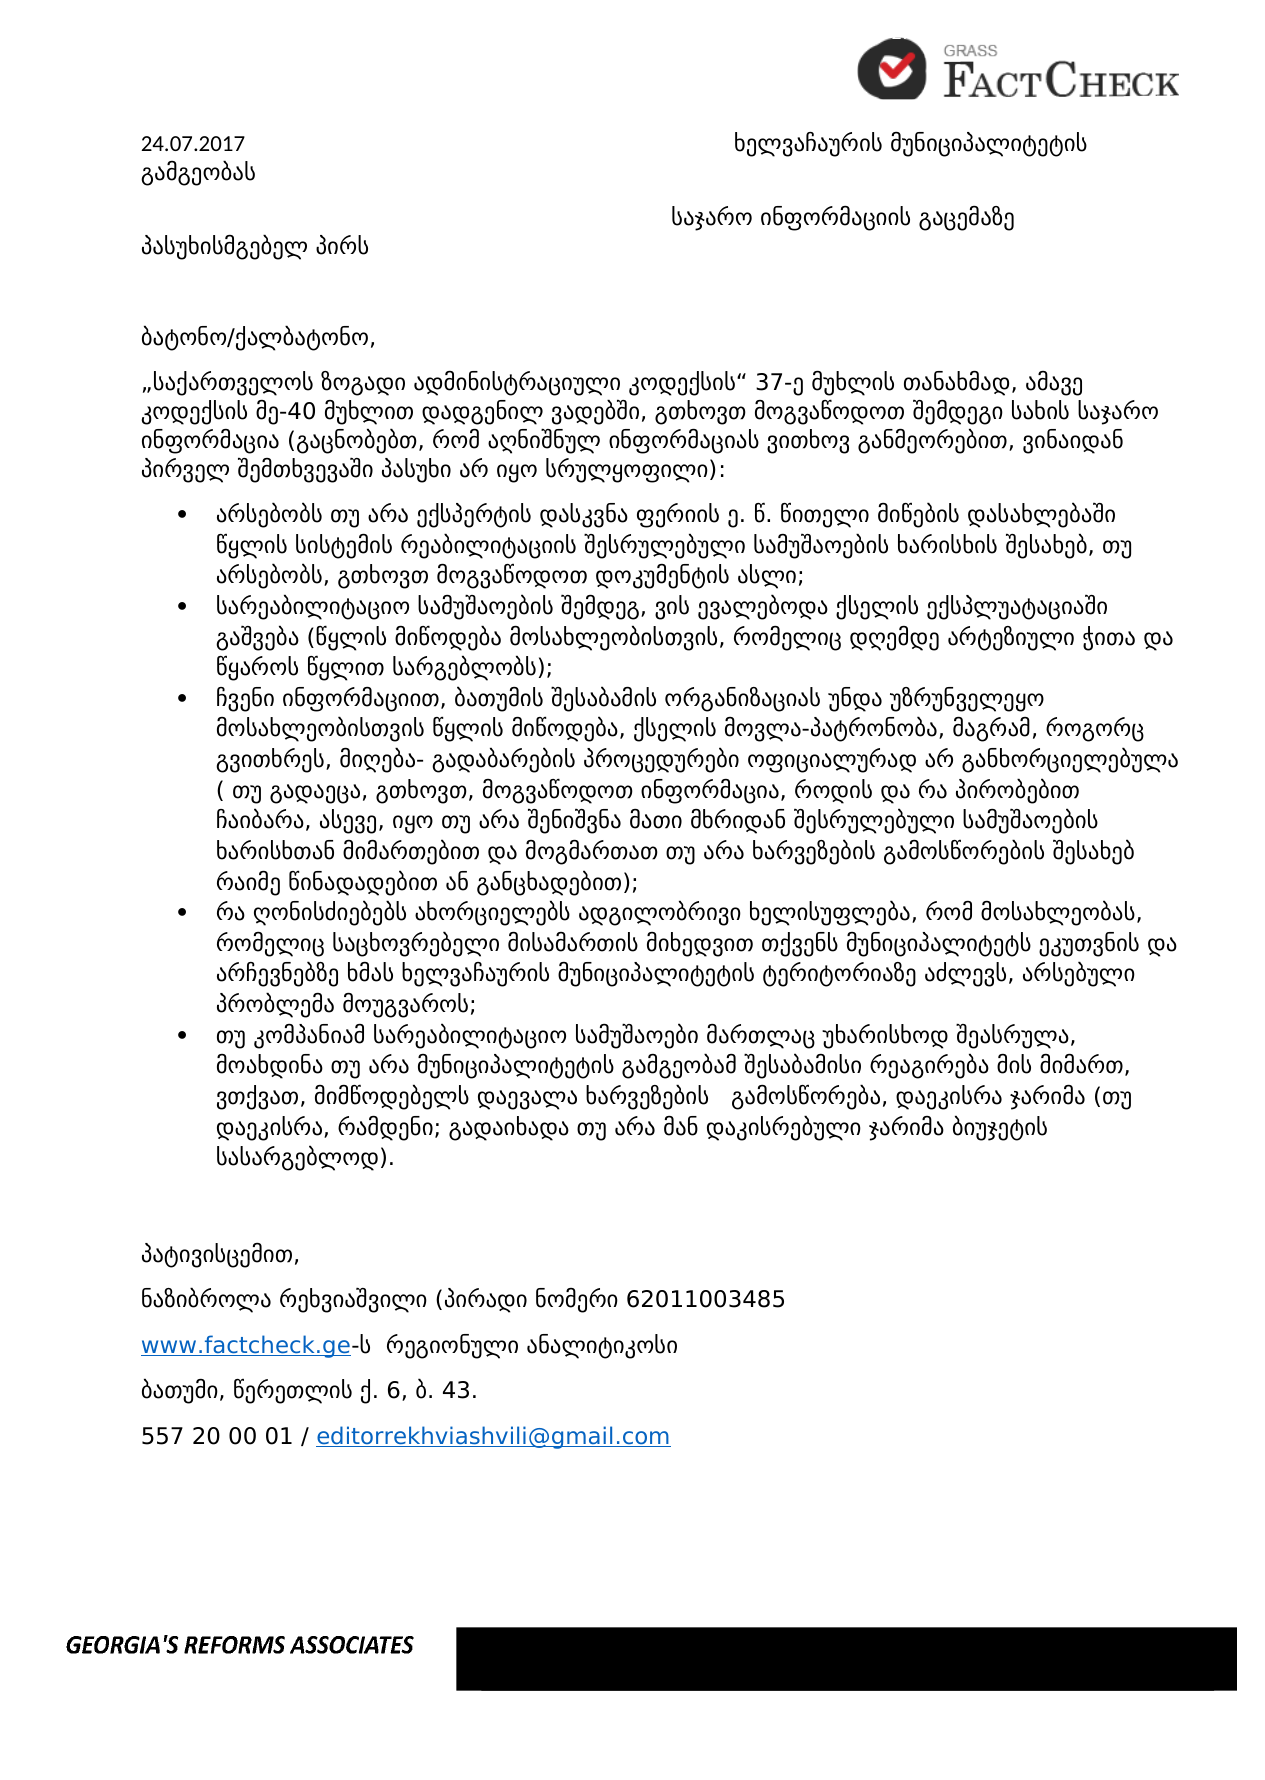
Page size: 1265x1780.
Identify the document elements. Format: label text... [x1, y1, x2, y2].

list რა ღონისძიებებს ახორციელებს ადგილობრივი ხელისუფლება, რომ მოსახლეობას, რომელიც საცხოვრებელი მისამართის მიხედვით თქვენს მუნიციპალიტეტს ეკუთვნის და არჩევნებზე ხმას ხელვაჩაურის მუნიციპალიტეტის ტერიტორიაზე აძლევს, არსებული პრობლემა მოუგვაროს; [178, 899, 1181, 1018]
picture [857, 37, 1179, 100]
text „საქართველოს ზოგადი ადმინისტრაციული კოდექსის“ 37-ე მუხლის თანახმად, ამავე კოდექსის მე-40 მუხლით დადგენილ ვადებში, გთხოვთ მოგვაწოდოთ შემდეგი სახის საჯარო ინფორმაცია (გაცნობებთ, რომ აღნიშნულ ინფორმაციას ვითხოვ განმეორებით, ვინაიდან პირველ შემთხვევაში პასუხი არ იყო სრულყოფილი): [141, 369, 1181, 482]
list არსებობს თუ არა ექსპერტის დასკვნა ფერიის ე. წ. წითელი მიწების დასახლებაში წყლის სისტემის რეაბილიტაციის შესრულებული სამუშაოების ხარისხის შესახებ, თუ არსებობს, გთხოვთ მოგვაწოდოთ დოკუმენტის ასლი; [178, 501, 1181, 589]
text ნაზიბროლა რეხვიაშვილი (პირადი ნომერი 62011003485 [141, 1287, 1181, 1313]
text პატივისცემით, [141, 1241, 1181, 1268]
text საჯარო ინფორმაციის გაცემაზე პასუხისმგებელ პირს [141, 204, 1181, 260]
list ჩვენი ინფორმაციით, ბათუმის შესაბამის ორგანიზაციას უნდა უზრუნველეყო მოსახლეობისთვის წყლის მიწოდება, ქსელის მოვლა-პატრონობა, მაგრამ, როგორც გვითხრეს, მიღება- გადაბარების პროცედურები ოფიციალურად არ განხორციელებულა ( თუ გადაეცა, გთხოვთ, მოგვაწოდოთ ინფორმაცია, როდის და რა პირობებით ჩაიბარა, ასევე, იყო თუ არა შენიშვნა მათი მხრიდან შესრულებული სამუშაოების ხარისხთან მიმართებით და მოგმართათ თუ არა ხარვეზების გამოსწორების შესახებ რაიმე წინადადებით ან განცხადებით); [178, 685, 1181, 895]
text 24.07.2017 ხელვაჩაურის მუნიციპალიტეტის გამგეობას [141, 129, 1181, 186]
text ბატონო/ქალბატონო, [141, 324, 1181, 351]
text ბათუმი, წერეთლის ქ. 6, ბ. 43. [141, 1377, 1181, 1404]
text www.factcheck.ge-ს რეგიონული ანალიტიკოსი [141, 1332, 1181, 1359]
list სარეაბილიტაციო სამუშაოების შემდეგ, ვის ევალებოდა ქსელის ექსპლუატაციაში გაშვება (წყლის მიწოდება მოსახლეობისთვის, რომელიც დღემდე არტეზიული ჭითა და წყაროს წყლით სარგებლობს); [178, 593, 1181, 681]
list თუ კომპანიამ სარეაბილიტაციო სამუშაოები მართლაც უხარისხოდ შეასრულა, მოახდინა თუ არა მუნიციპალიტეტის გამგეობამ შესაბამისი რეაგირება მის მიმართ, ვთქვათ, მიმწოდებელს დაევალა ხარვეზების გამოსწორება, დაეკისრა ჯარიმა (თუ დაეკისრა, რამდენი; გადაიხადა თუ არა მან დაკისრებული ჯარიმა ბიუჯეტის სასარგებლოდ). [178, 1022, 1181, 1171]
text 557 20 00 01 / editorrekhviashvili@gmail.com [141, 1423, 1181, 1449]
